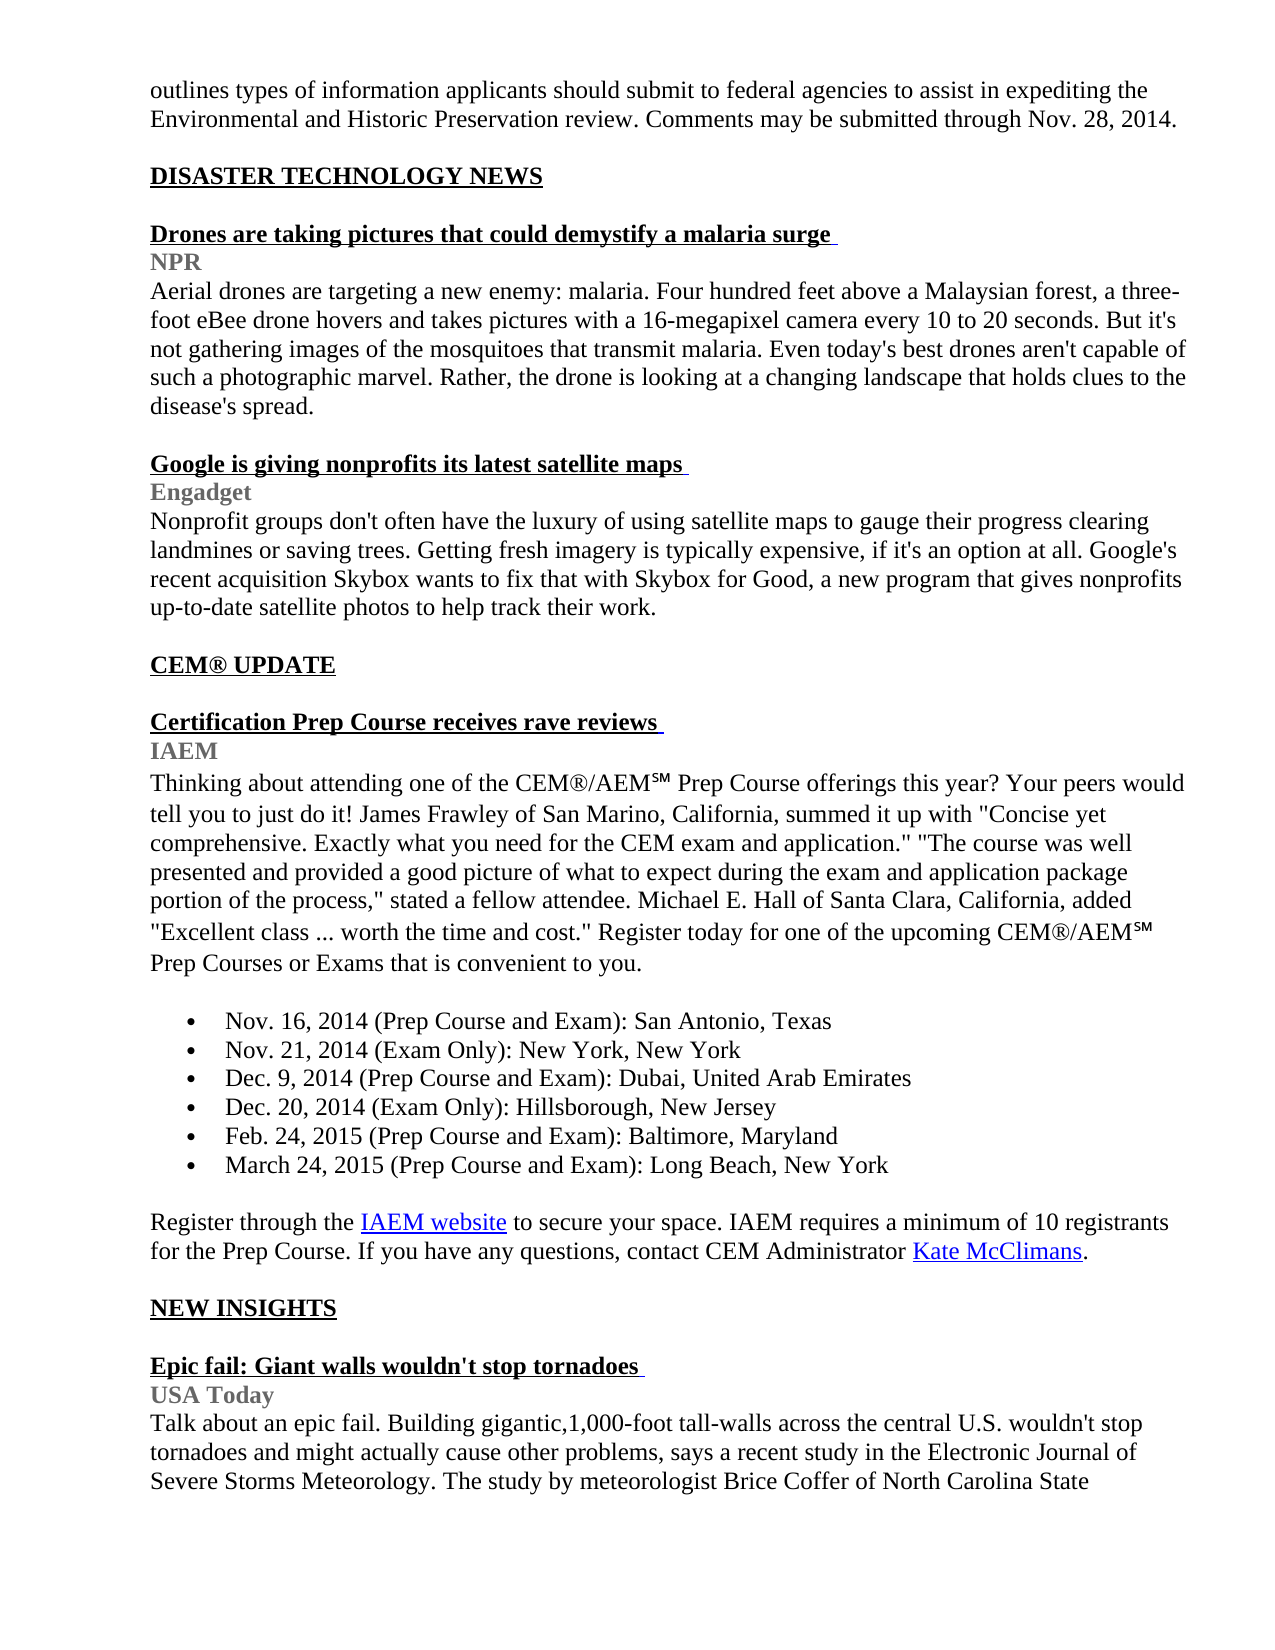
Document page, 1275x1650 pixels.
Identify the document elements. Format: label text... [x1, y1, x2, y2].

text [150, 1351, 1200, 1495]
list March 24, 2015 (Prep Course and Exam): Long Beach, New York [187, 1150, 1200, 1178]
text Certification Prep Course receives rave reviews IAEM Thinking about attending one of the CEM®/AEM℠ Prep Course offerings this year? Your peers would tell you to just do it! James Frawley of San Marino, California, summed it up with "Concise yet comprehensive. Exactly what you need for the CEM exam and application." "The course was well presented and provided a good picture of what to expect during the exam and application package portion of the process," stated a fellow attendee. Michael E. Hall of Santa Clara, California, added "Excellent class ... worth the time and cost." Register today for one of the upcoming CEM®/AEM℠ Prep Courses or Exams that is convenient to you. [150, 707, 1200, 977]
list Nov. 21, 2014 (Exam Only): New York, New York [187, 1035, 1200, 1063]
list Feb. 24, 2015 (Prep Course and Exam): Baltimore, Maryland [187, 1121, 1200, 1150]
list Dec. 20, 2014 (Exam Only): Hillsborough, New Jersey [187, 1092, 1200, 1121]
text Drones are taking pictures that could demystify a malaria surge NPR Aerial drones are targeting a new enemy: malaria. Four hundred feet above a Malaysian forest, a three-foot eBee drone hovers and takes pictures with a 16-megapixel camera every 10 to 20 seconds. But it's not gathering images of the mosquitoes that transmit malaria. Even today's best drones aren't capable of such a photographic marvel. Rather, the drone is looking at a changing landscape that holds clues to the disease's spread. [150, 219, 1200, 420]
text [150, 75, 1200, 132]
text Register through the IAEM website to secure your space. IAEM requires a minimum of 10 registrants for the Prep Course. If you have any questions, contact CEM Administrator Kate McClimans. [150, 1207, 1200, 1265]
list Nov. 16, 2014 (Prep Course and Exam): San Antonio, Texas [187, 1006, 1200, 1035]
list Dec. 9, 2014 (Prep Course and Exam): Dubai, United Arab Emirates [187, 1063, 1200, 1092]
text Google is giving nonprofits its latest satellite maps Engadget Nonprofit groups don't often have the luxury of using satellite maps to gauge their progress clearing landmines or saving trees. Getting fresh imagery is typically expensive, if it's an option at all. Google's recent acquisition Skybox wants to fix that with Skybox for Good, a new program that gives nonprofits up-to-date satellite photos to help track their work. [150, 449, 1200, 621]
text CEM® UPDATE [150, 650, 1200, 679]
text NEW INSIGHTS [150, 1293, 1200, 1322]
text DISASTER TECHNOLOGY NEWS [150, 161, 1200, 190]
